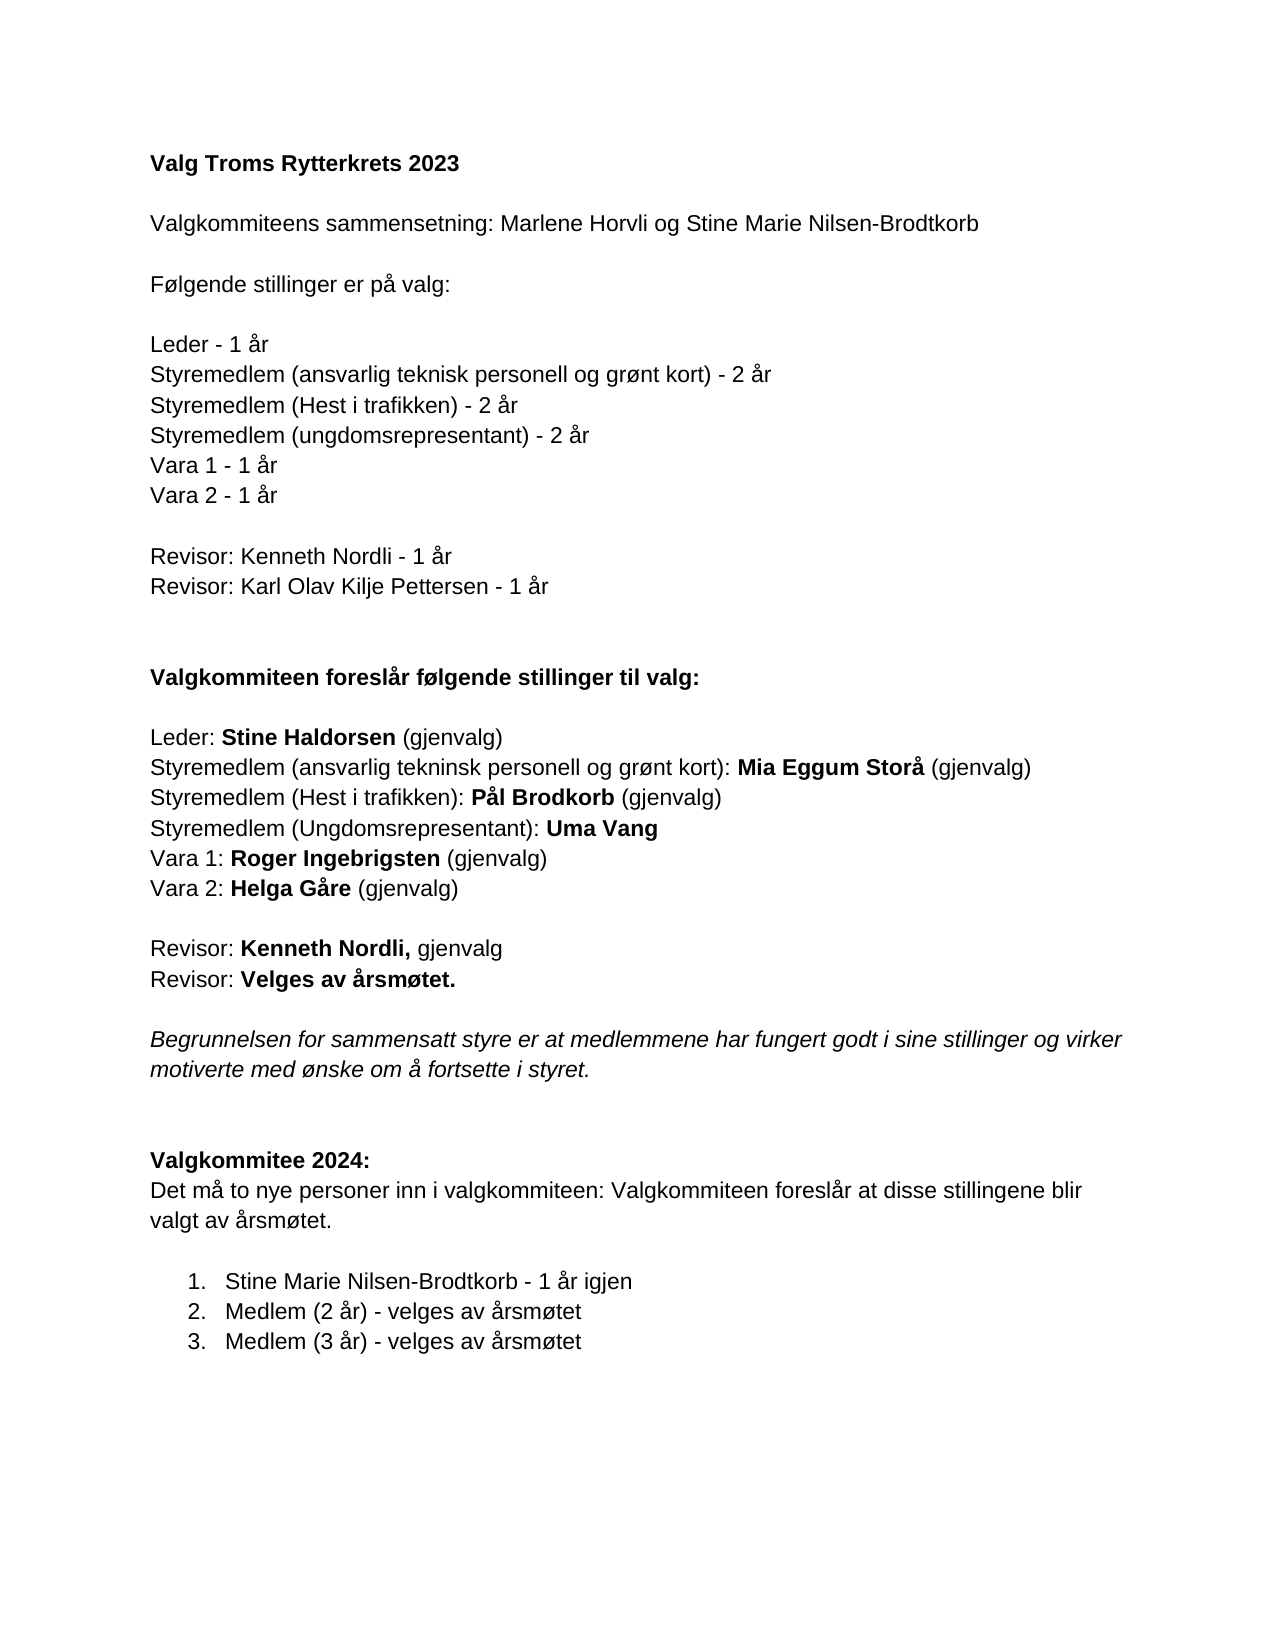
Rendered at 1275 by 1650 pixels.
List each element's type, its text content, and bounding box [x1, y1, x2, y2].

text Styremedlem (Ungdomsrepresentant): Uma Vang [150, 814, 1125, 841]
text Styremedlem (Hest i trafikken) - 2 år [150, 392, 1125, 418]
text Vara 2 - 1 år [150, 482, 1125, 509]
text Begrunnelsen for sammensatt styre er at medlemmene har fungert godt i sine stillinger og virker motiverte med ønske om å fortsette i styret. [150, 1026, 1125, 1083]
text Valg Troms Rytterkrets 2023 [150, 150, 1125, 176]
text Vara 1: Roger Ingebrigsten (gjenvalg) [150, 845, 1125, 871]
text Leder: Stine Haldorsen (gjenvalg) [150, 724, 1125, 750]
text Revisor: Kenneth Nordli, gjenvalg [150, 935, 1125, 962]
text Vara 2: Helga Gåre (gjenvalg) [150, 875, 1125, 901]
text Styremedlem (ungdomsrepresentant) - 2 år [150, 422, 1125, 448]
text Valgkommitee 2024: [150, 1147, 1125, 1173]
list Medlem (3 år) - velges av årsmøtet [187, 1328, 1125, 1354]
text Revisor: Velges av årsmøtet. [150, 966, 1125, 992]
text Revisor: Karl Olav Kilje Pettersen - 1 år [150, 573, 1125, 599]
text Revisor: Kenneth Nordli - 1 år [150, 543, 1125, 569]
text Styremedlem (ansvarlig teknisk personell og grønt kort) - 2 år [150, 361, 1125, 388]
text Valgkommiteen foreslår følgende stillinger til valg: [150, 663, 1125, 690]
text Det må to nye personer inn i valgkommiteen: Valgkommiteen foreslår at disse stillingene blir valgt av årsmøtet. [150, 1177, 1125, 1234]
list Stine Marie Nilsen-Brodtkorb - 1 år igjen [187, 1268, 1125, 1294]
text Styremedlem (Hest i trafikken): Pål Brodkorb (gjenvalg) [150, 784, 1125, 811]
text Følgende stillinger er på valg: [150, 271, 1125, 297]
text Valgkommiteens sammensetning: Marlene Horvli og Stine Marie Nilsen-Brodtkorb [150, 210, 1125, 237]
text Leder - 1 år [150, 331, 1125, 358]
text Vara 1 - 1 år [150, 452, 1125, 478]
list Medlem (2 år) - velges av årsmøtet [187, 1298, 1125, 1324]
text Styremedlem (ansvarlig tekninsk personell og grønt kort): Mia Eggum Storå (gjenvalg) [150, 754, 1125, 781]
